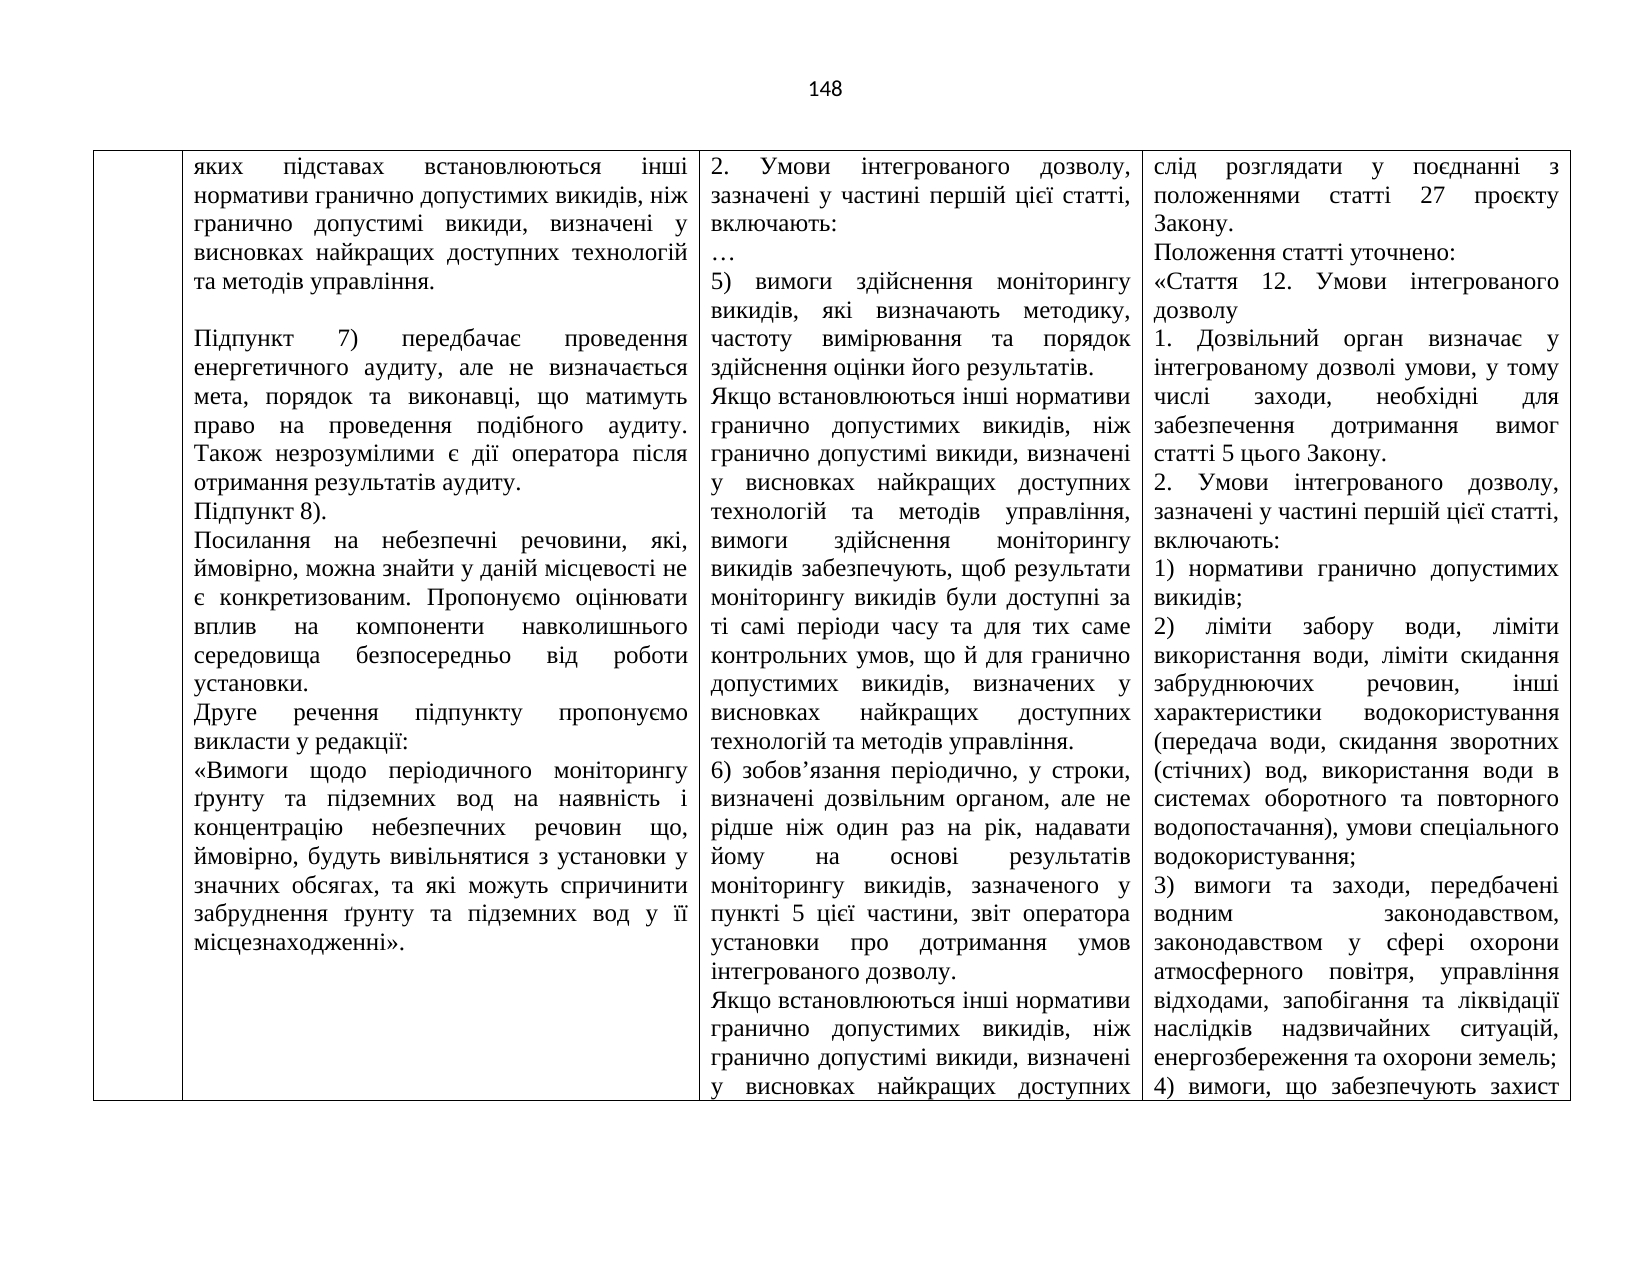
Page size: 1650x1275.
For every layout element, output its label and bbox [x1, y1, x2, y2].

table_cell [183, 151, 699, 1100]
table_cell [1143, 151, 1570, 1100]
table_cell [700, 151, 1142, 1100]
table_cell [94, 151, 182, 1100]
